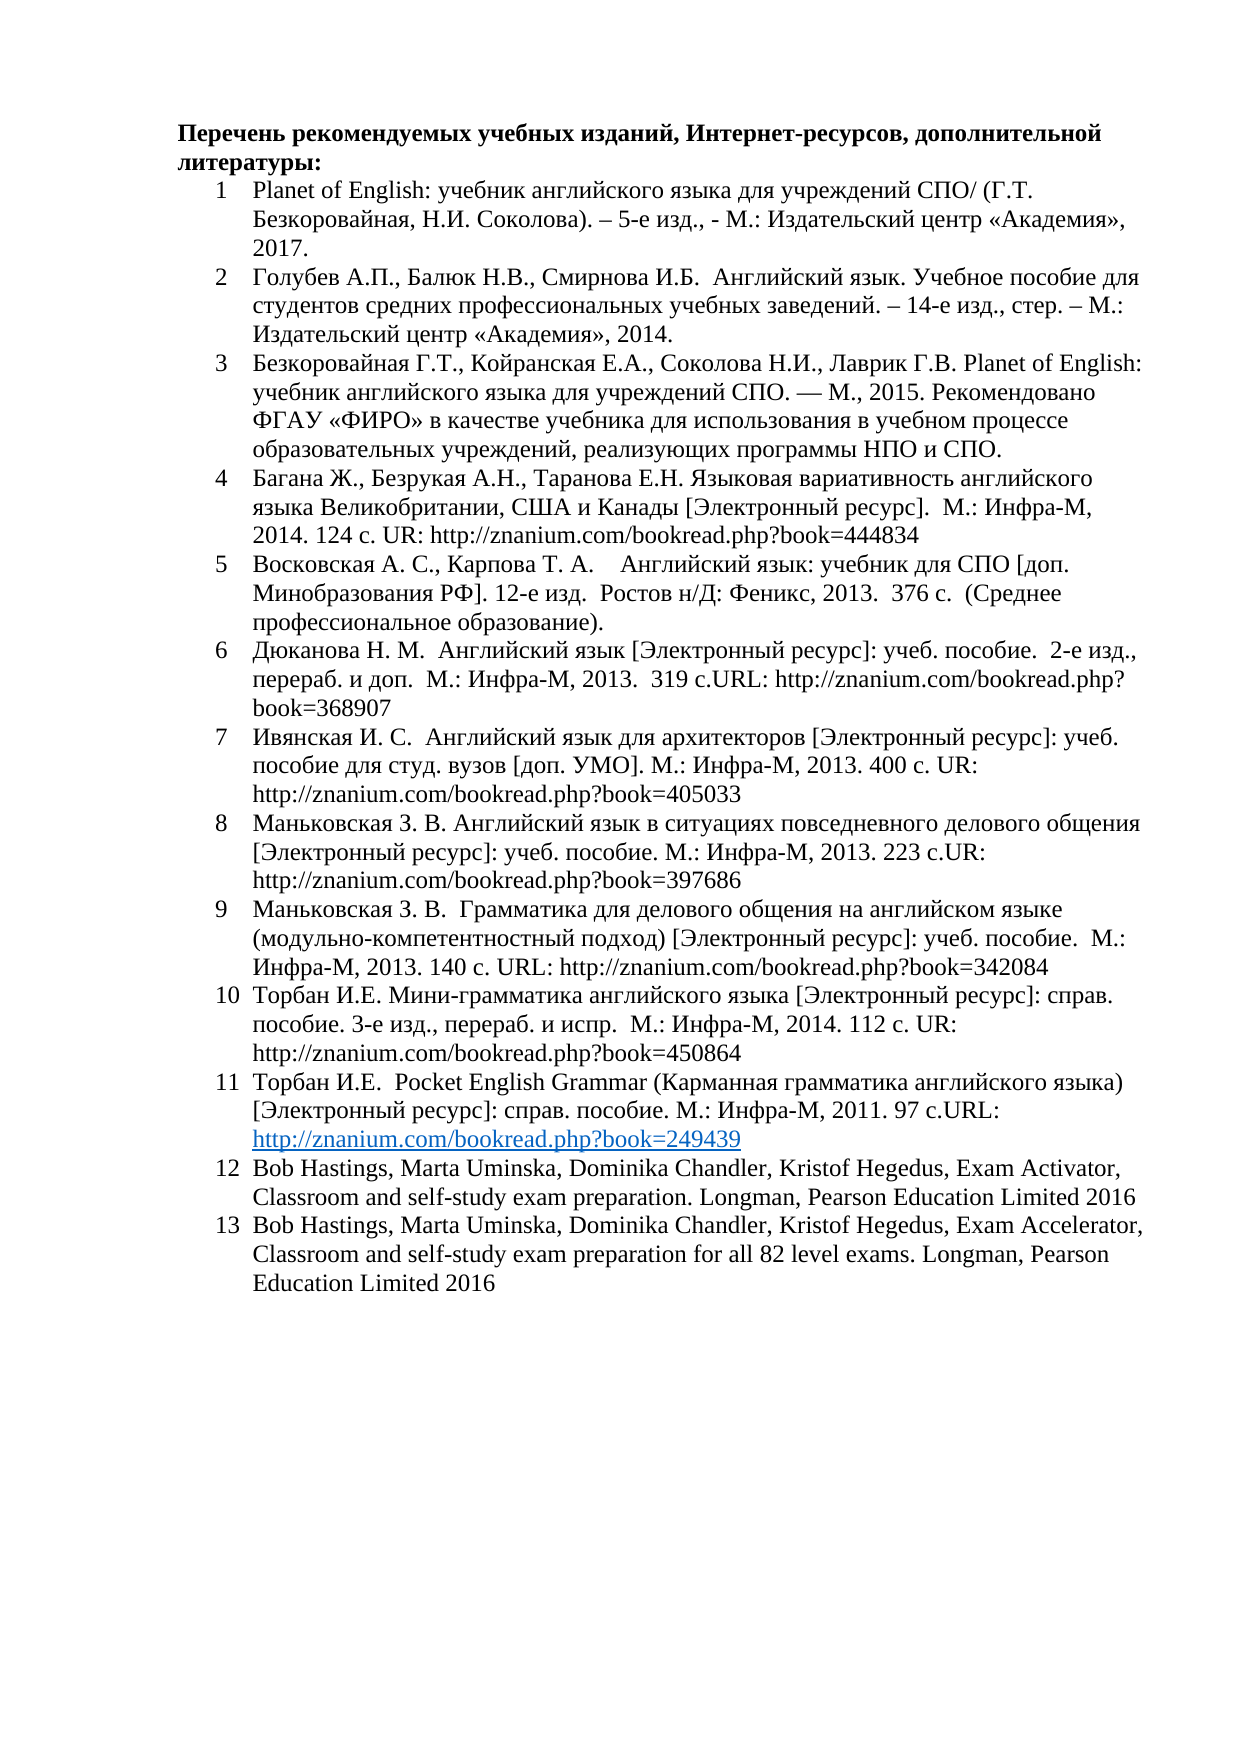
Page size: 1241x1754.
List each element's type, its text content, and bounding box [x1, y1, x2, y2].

list Торбан И.Е. Pocket English Grammar (Карманная грамматика английского языка) [Электронный ресурс]: справ. пособие. М.: Инфра-М, 2011. 97 с.URL: http://znanium.com/bookread.php?book=249439 [215, 1067, 1152, 1153]
list Торбан И.Е. Мини-грамматика английского языка [Электронный ресурс]: справ. пособие. 3-e изд., перераб. и испр. М.: Инфра-М, 2014. 112 с. UR: http://znanium.com/bookread.php?book=450864 [215, 981, 1152, 1067]
list Planet of English: учебник английского языка для учреждений СПО/ (Г.Т. Безкоровайная, Н.И. Соколова). – 5-е изд., - М.: Издательский центр «Академия», 2017. [215, 176, 1152, 262]
list Голубев А.П., Балюк Н.В., Смирнова И.Б. Английский язык. Учебное пособие для студентов средних профессиональных учебных заведений. – 14-е изд., стер. – М.: Издательский центр «Академия», 2014. [215, 262, 1152, 348]
list Маньковская З. В. Английский язык в ситуациях повседневного делового общения [Электронный ресурс]: учеб. пособие. М.: Инфра-М, 2013. 223 с.UR: http://znanium.com/bookread.php?book=397686 [215, 808, 1152, 894]
list Восковская А. С., Карпова Т. А. Английский язык: учебник для СПО [доп. Минобразования РФ]. 12-е изд. Ростов н/Д: Феникс, 2013. 376 с. (Среднее профессиональное образование). [215, 549, 1152, 636]
list Bob Hastings, Marta Uminska, Dominika Chandler, Kristof Hegedus, Exam Activator, Classroom and self-study exam preparation. Longman, Pearson Education Limited 2016 [215, 1153, 1152, 1211]
list Ивянская И. С. Английский язык для архитекторов [Электронный ресурс]: учеб. пособие для студ. вузов [доп. УМО]. М.: Инфра-М, 2013. 400 с. UR: http://znanium.com/bookread.php?book=405033 [215, 722, 1152, 808]
list Безкоровайная Г.Т., Койранская Е.А., Соколова Н.И., Лаврик Г.В. Planet of English: учебник английского языка для учреждений СПО. — М., 2015. Рекомендовано ФГАУ «ФИРО» в качестве учебника для использования в учебном процессе образовательных учреждений, реализующих программы НПО и СПО. [215, 348, 1152, 463]
list Дюканова Н. М. Английский язык [Электронный ресурс]: учеб. пособие. 2-e изд., перераб. и доп. М.: Инфра-М, 2013. 319 с.URL: http://znanium.com/bookread.php?book=368907 [215, 636, 1152, 722]
list Багана Ж., Безрукая А.Н., Таранова Е.Н. Языковая вариативность английского языка Великобритании, США и Канады [Электронный ресурс]. М.: Инфра-М, 2014. 124 с. UR: http://znanium.com/bookread.php?book=444834 [215, 463, 1152, 549]
text Перечень рекомендуемых учебных изданий, Интернет-ресурсов, дополнительной литературы: [177, 118, 1152, 176]
list Bob Hastings, Marta Uminska, Dominika Chandler, Kristof Hegedus, Exam Accelerator, Classroom and self-study exam preparation for all 82 level exams. Longman, Pearson Education Limited 2016 [215, 1211, 1152, 1297]
list Маньковская З. В. Грамматика для делового общения на английском языке (модульно-компетентностный подход) [Электронный ресурс]: учеб. пособие. М.: Инфра-М, 2013. 140 с. URL: http://znanium.com/bookread.php?book=342084 [215, 894, 1152, 981]
